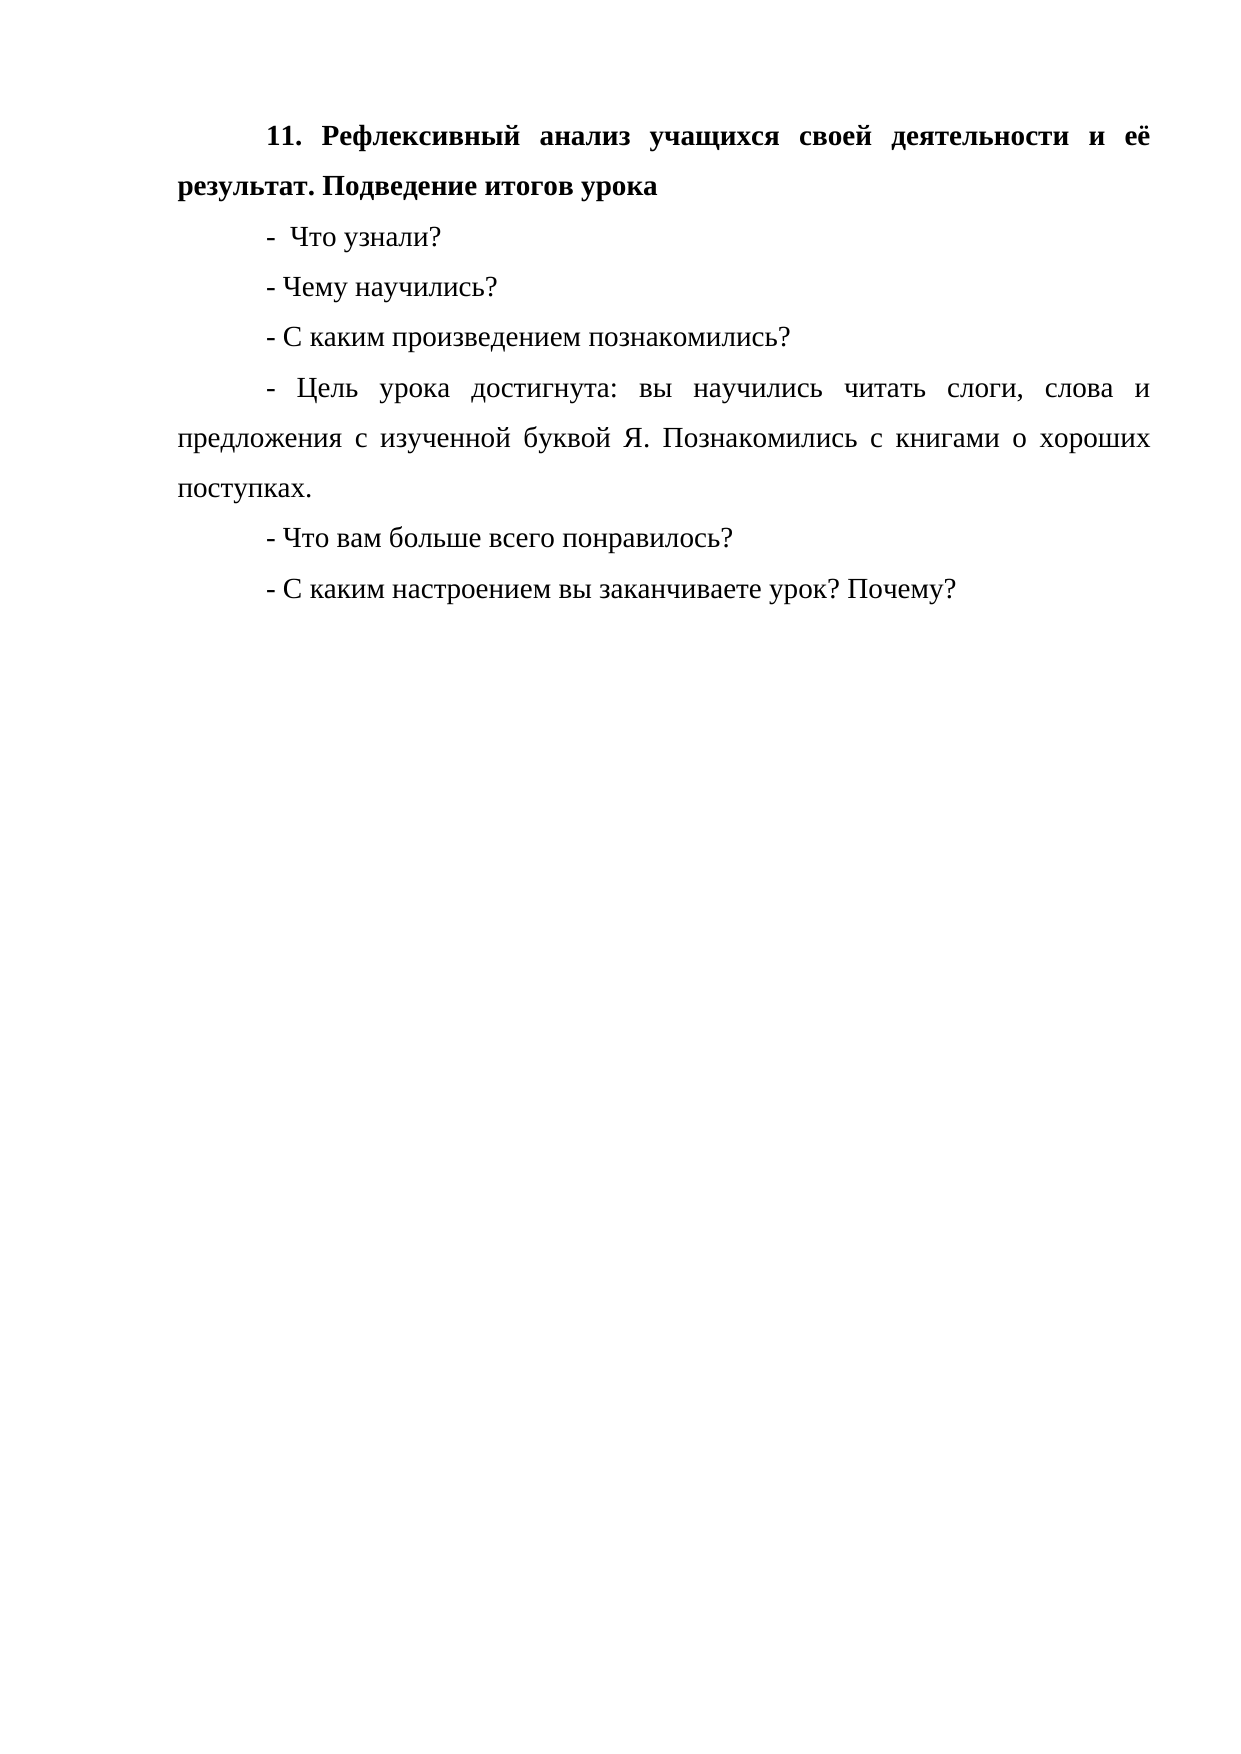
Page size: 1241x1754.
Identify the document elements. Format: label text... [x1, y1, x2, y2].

text - Цель урока достигнута: вы научились читать слоги, слова и предложения с изученной буквой Я. Познакомились с книгами о хороших поступках. [177, 370, 1152, 504]
text - С каким произведением познакомились? [177, 319, 1152, 353]
text - С каким настроением вы заканчиваете урок? Почему? [177, 571, 1152, 604]
text - Что узнали? [177, 219, 1152, 252]
text - Чему научились? [177, 269, 1152, 303]
text 11. Рефлексивный анализ учащихся своей деятельности и её результат. Подведение итогов урока [177, 118, 1152, 202]
text - Что вам больше всего понравилось? [177, 521, 1152, 554]
